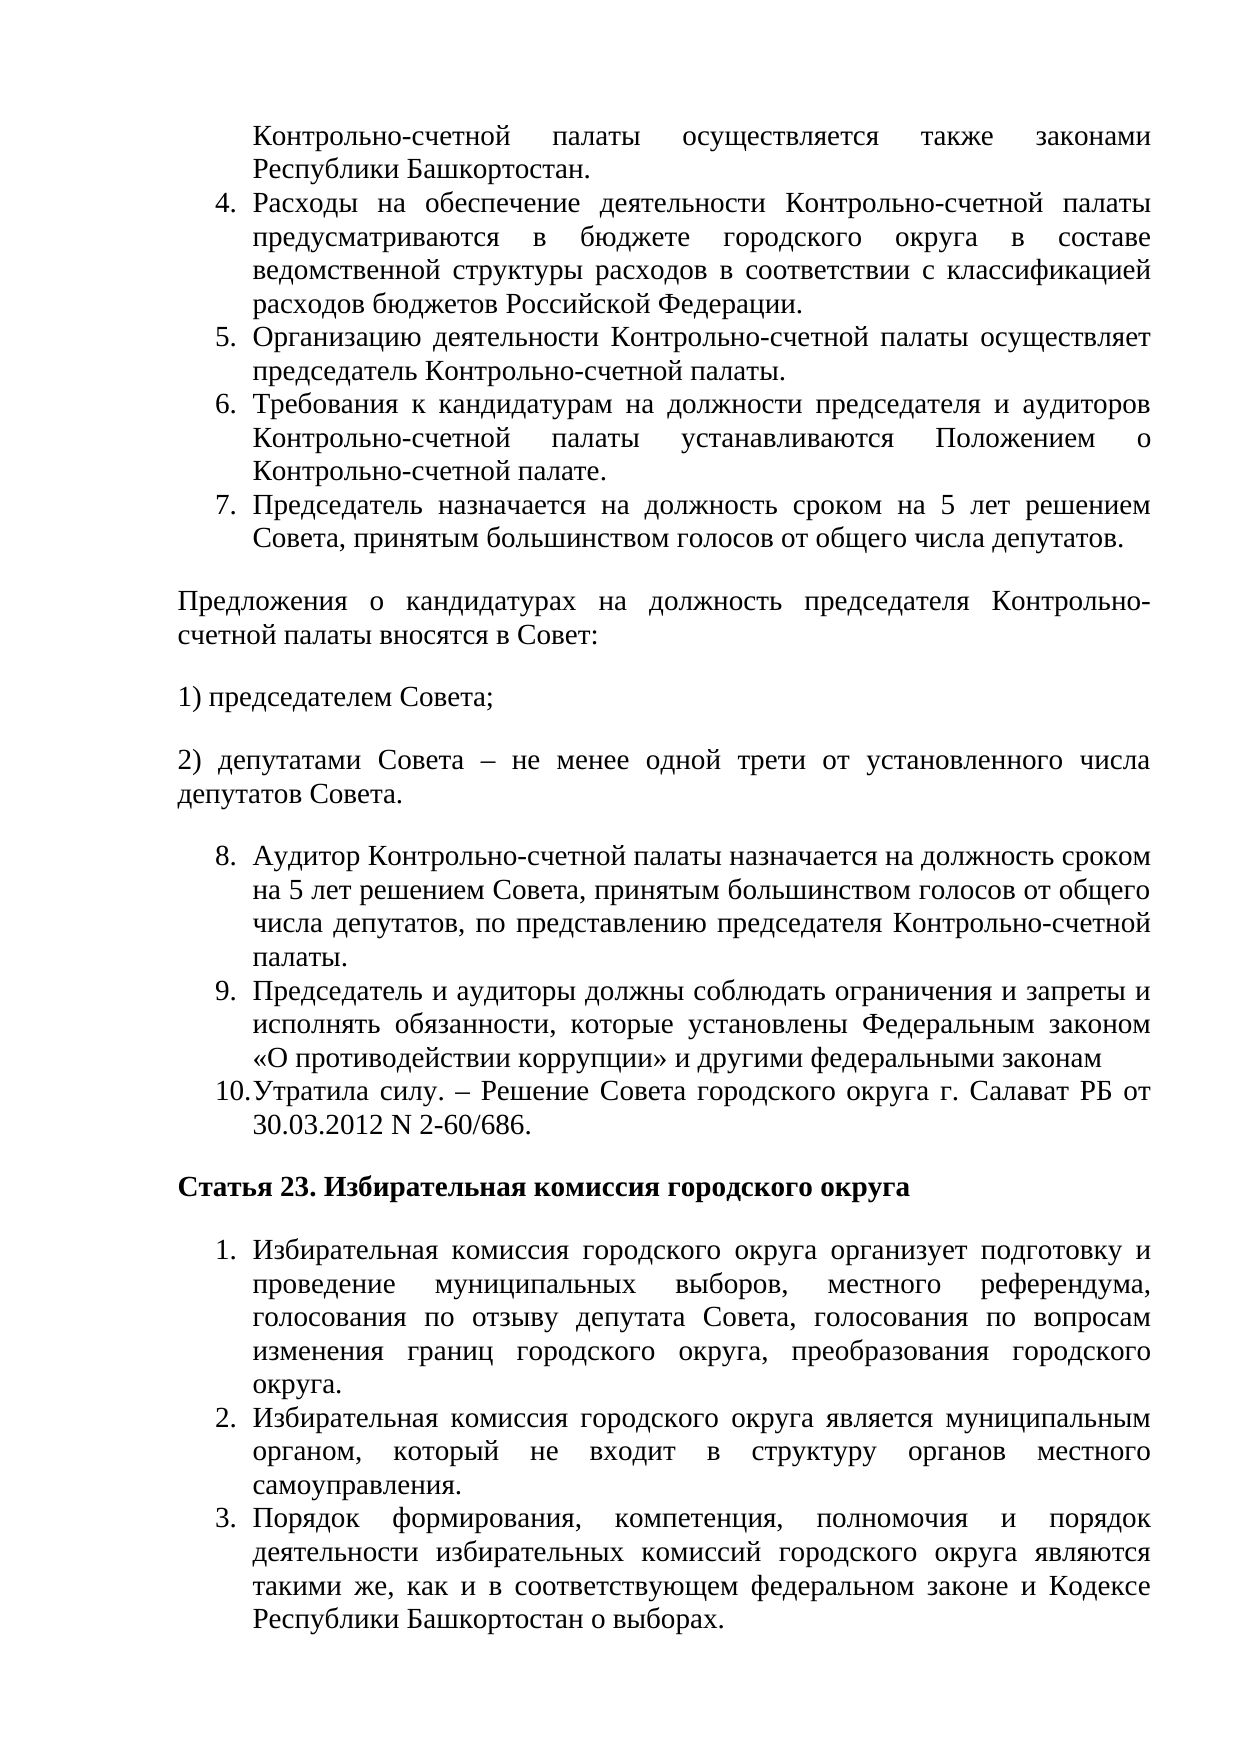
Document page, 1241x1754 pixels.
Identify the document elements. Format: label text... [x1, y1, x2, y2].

text Предложения о кандидатурах на должность председателя Контрольно-счетной палаты вносятся в Совет: [177, 583, 1152, 650]
text 1) председателем Совета; [177, 679, 1152, 713]
list Расходы на обеспечение деятельности Контрольно-счетной палаты предусматриваются в бюджете городского округа в составе ведомственной структуры расходов в соответствии с классификацией расходов бюджетов Российской Федерации. [215, 185, 1152, 319]
list Организацию деятельности Контрольно-счетной палаты осуществляет председатель Контрольно-счетной палаты. [215, 319, 1152, 386]
list Утратила силу. – Решение Совета городского округа г. Салават РБ от 30.03.2012 N 2-60/686. [215, 1073, 1152, 1140]
list Председатель назначается на должность сроком на 5 лет решением Совета, принятым большинством голосов от общего числа депутатов. [215, 487, 1152, 554]
list Аудитор Контрольно-счетной палаты назначается на должность сроком на 5 лет решением Совета, принятым большинством голосов от общего числа депутатов, по представлению председателя Контрольно-счетной палаты. [215, 838, 1152, 973]
list Председатель и аудиторы должны соблюдать ограничения и запреты и исполнять обязанности, которые установлены Федеральным законом «О противодействии коррупции» и другими федеральными законам [215, 973, 1152, 1073]
list Избирательная комиссия городского округа является муниципальным органом, который не входит в структуру органов местного самоуправления. [215, 1400, 1152, 1501]
text Статья 23. Избирательная комиссия городского округа [177, 1169, 1152, 1203]
text 2) депутатами Совета – не менее одной трети от установленного числа депутатов Совета. [177, 742, 1152, 809]
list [215, 118, 1152, 185]
list Порядок формирования, компетенция, полномочия и порядок деятельности избирательных комиссий городского округа являются такими же, как и в соответствующем федеральном законе и Кодексе Республики Башкортостан о выборах. [215, 1501, 1152, 1635]
list Требования к кандидатурам на должности председателя и аудиторов Контрольно-счетной палаты устанавливаются Положением о Контрольно-счетной палате. [215, 386, 1152, 487]
list Избирательная комиссия городского округа организует подготовку и проведение муниципальных выборов, местного референдума, голосования по отзыву депутата Совета, голосования по вопросам изменения границ городского округа, преобразования городского округа. [215, 1232, 1152, 1400]
